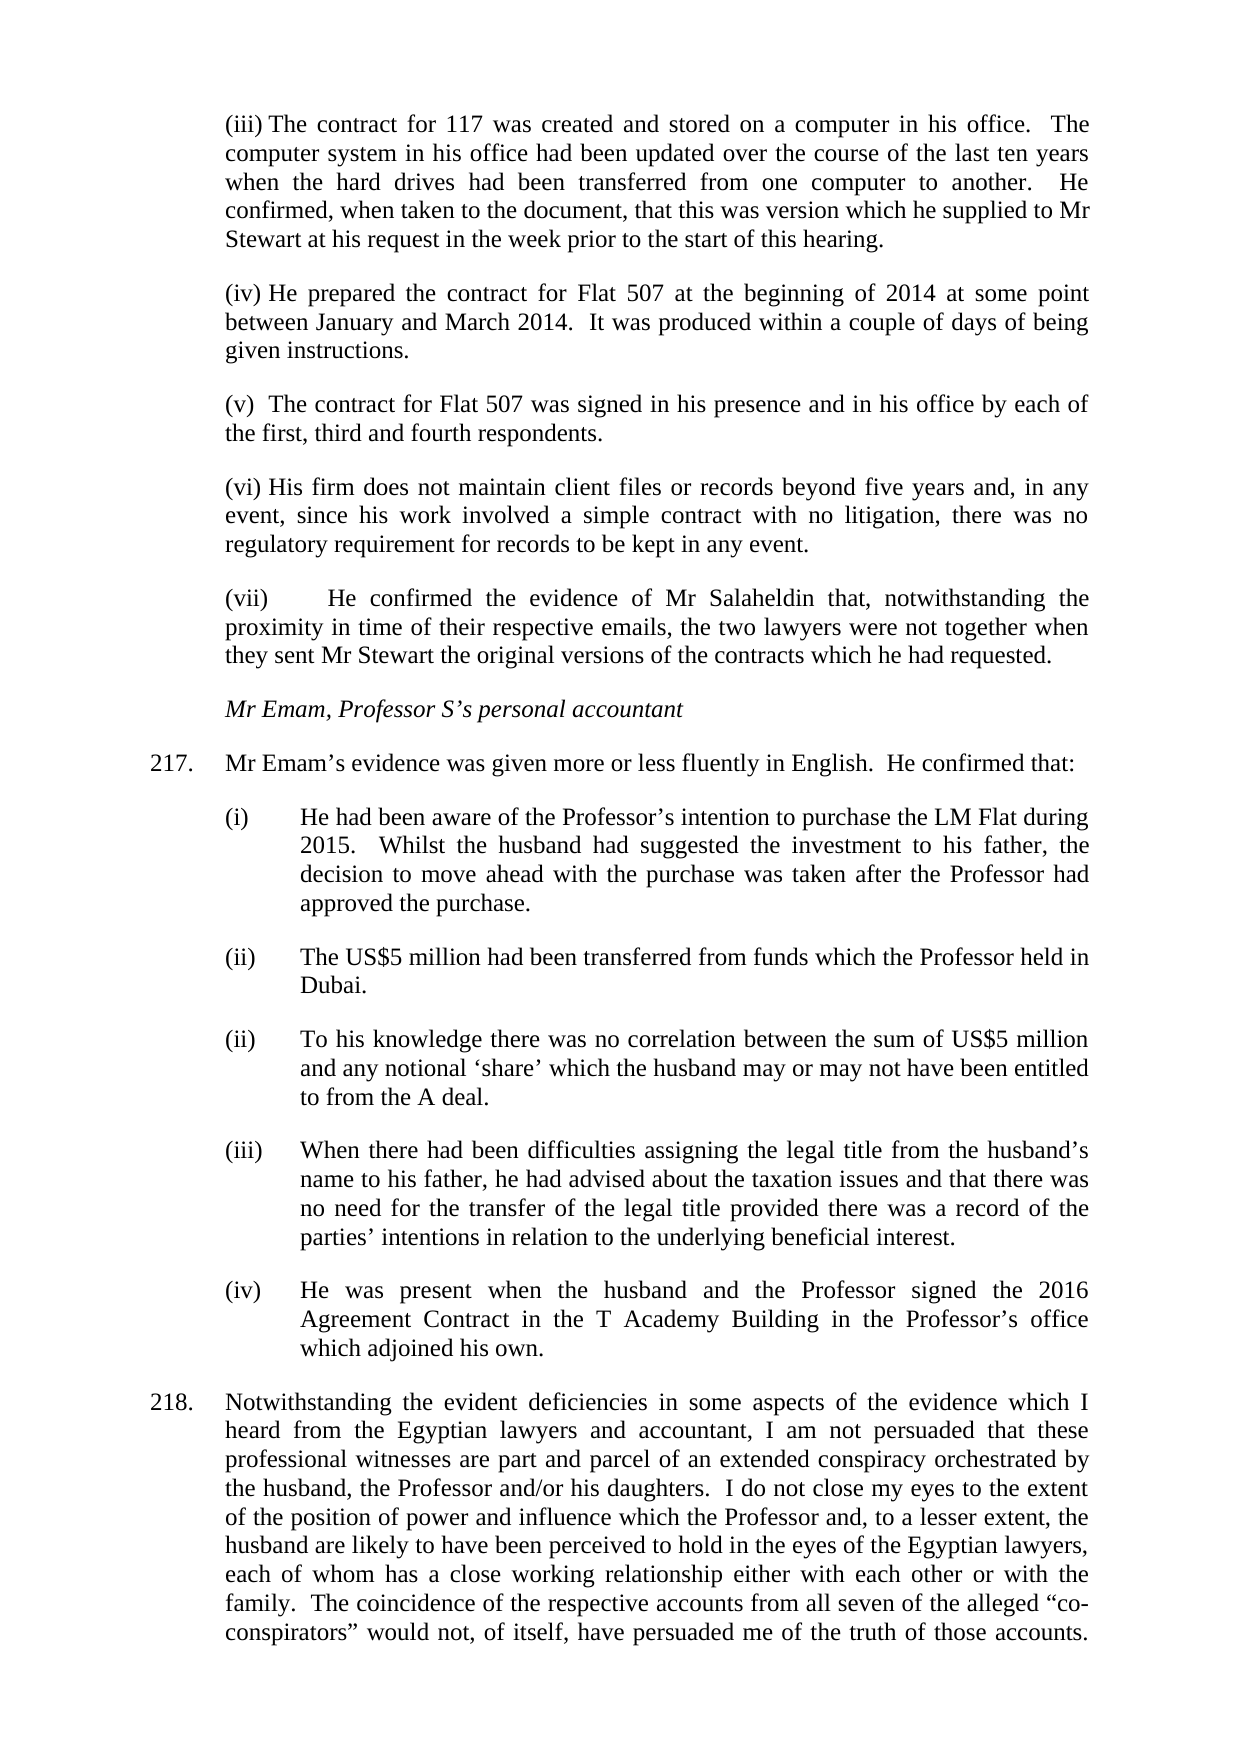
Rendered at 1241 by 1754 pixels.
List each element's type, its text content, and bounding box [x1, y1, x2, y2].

list (vi) His firm does not maintain client files or records beyond five years and, in any event, since his work involved a simple contract with no litigation, there was no regulatory requirement for records to be kept in any event. [225, 472, 1090, 558]
list Mr Emam, Professor S’s personal accountant [225, 694, 1090, 723]
list (v) The contract for Flat 507 was signed in his presence and in his office by each of the first, third and fourth respondents. [225, 389, 1090, 447]
list (i) He had been aware of the Professor’s intention to purchase the LM Flat during 2015. Whilst the husband had suggested the investment to his father, the decision to move ahead with the purchase was taken after the Professor had approved the purchase. [225, 802, 1090, 917]
list (iv) He prepared the contract for Flat 507 at the beginning of 2014 at some point between January and March 2014. It was produced within a couple of days of being given instructions. [225, 278, 1090, 364]
list (ii) The US$5 million had been transferred from funds which the Professor held in Dubai. [225, 942, 1090, 999]
list (iii) When there had been difficulties assigning the legal title from the husband’s name to his father, he had advised about the taxation issues and that there was no need for the transfer of the legal title provided there was a record of the parties’ intentions in relation to the underlying beneficial interest. [225, 1135, 1090, 1250]
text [150, 1387, 1090, 1645]
list (vii) He confirmed the evidence of Mr Salaheldin that, notwithstanding the proximity in time of their respective emails, the two lawyers were not together when they sent Mr Stewart the original versions of the contracts which he had requested. [225, 583, 1090, 669]
list (iv) He was present when the husband and the Professor signed the 2016 Agreement Contract in the T Academy Building in the Professor’s office which adjoined his own. [225, 1275, 1090, 1362]
list (iii) The contract for 117 was created and stored on a computer in his office. The computer system in his office had been updated over the course of the last ten years when the hard drives had been transferred from one computer to another. He confirmed, when taken to the document, that this was version which he supplied to Mr Stewart at his request in the week prior to the start of this hearing. [225, 109, 1090, 253]
list (ii) To his knowledge there was no correlation between the sum of US$5 million and any notional ‘share’ which the husband may or may not have been entitled to from the A deal. [225, 1024, 1090, 1110]
text Mr Emam’s evidence was given more or less fluently in English. He confirmed that: [150, 748, 1090, 777]
